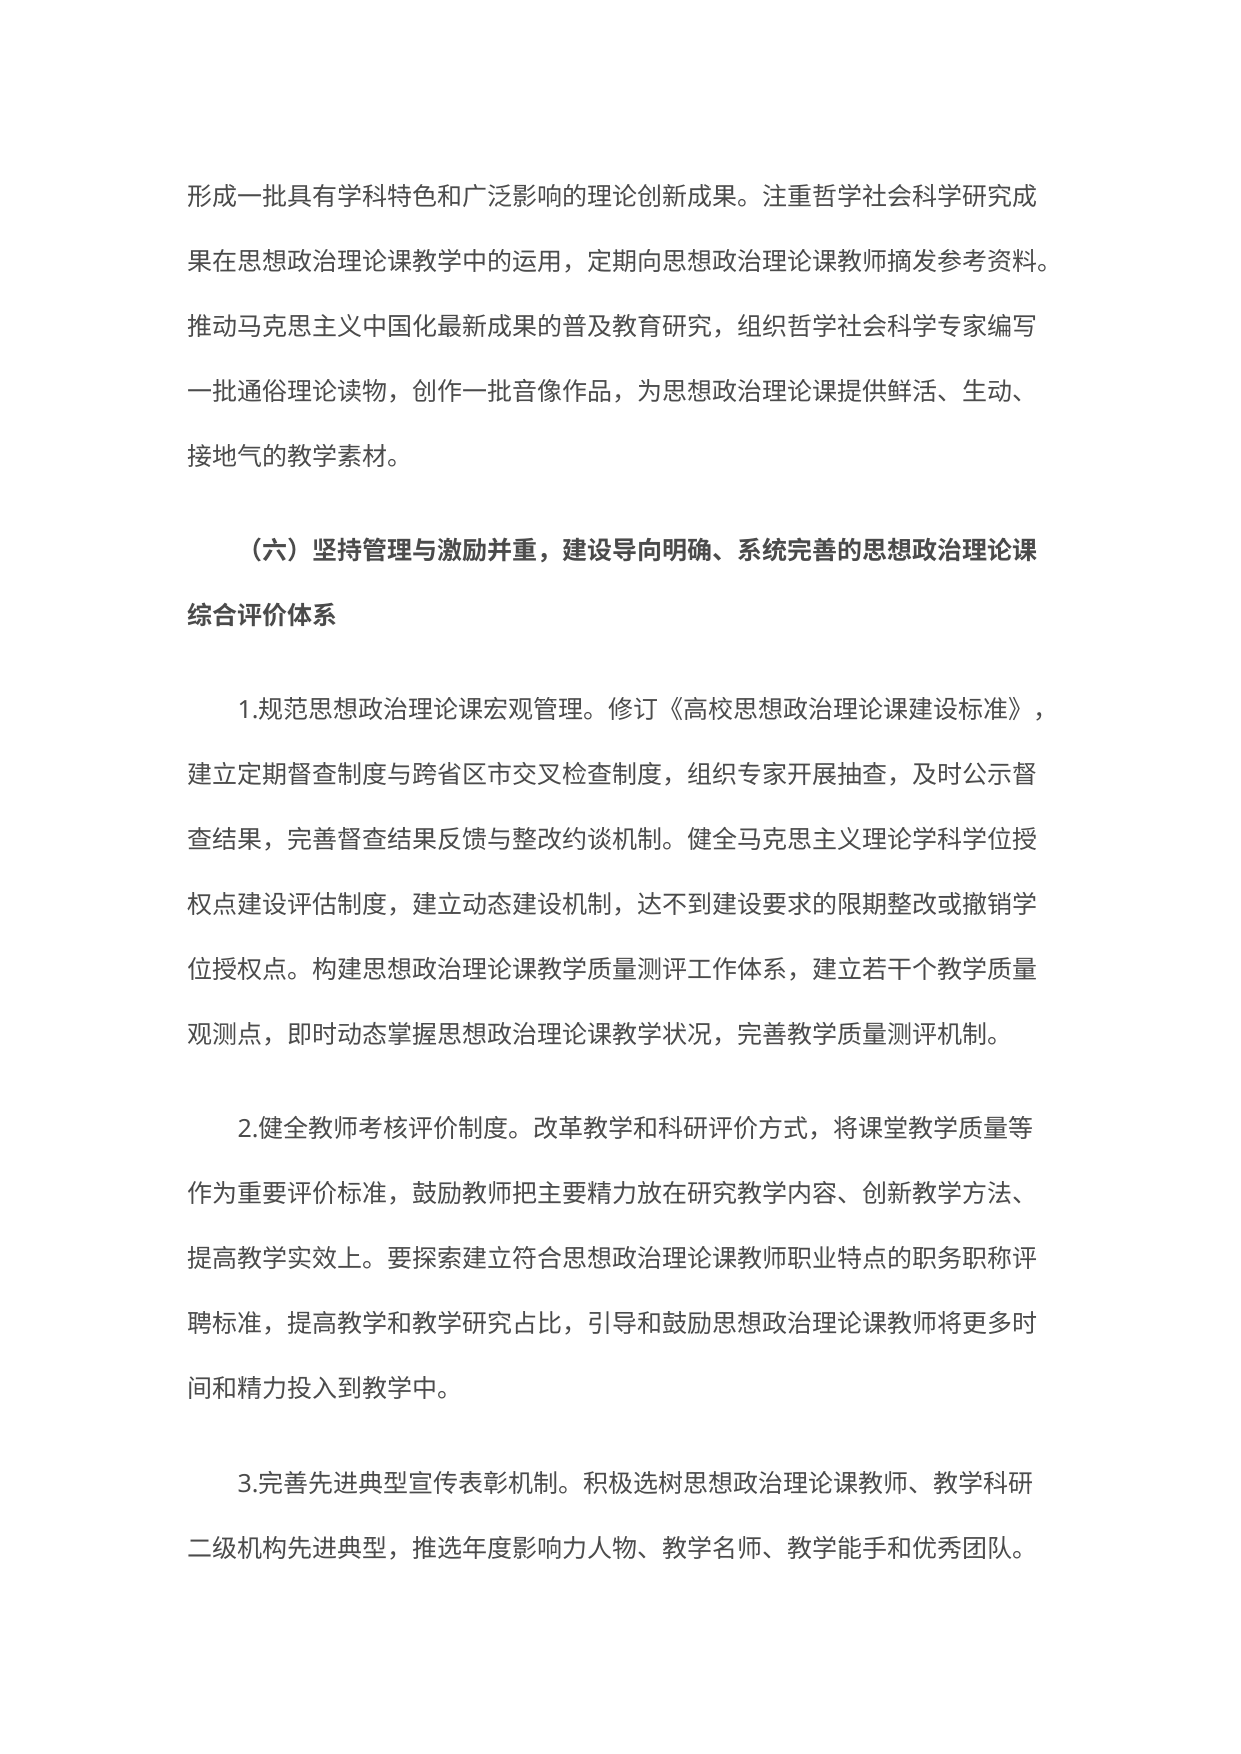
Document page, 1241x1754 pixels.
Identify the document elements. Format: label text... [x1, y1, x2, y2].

text 1.规范思想政治理论课宏观管理。修订《高校思想政治理论课建设标准》，建立定期督查制度与跨省区市交叉检查制度，组织专家开展抽查，及时公示督查结果，完善督查结果反馈与整改约谈机制。健全马克思主义理论学科学位授权点建设评估制度，建立动态建设机制，达不到建设要求的限期整改或撤销学位授权点。构建思想政治理论课教学质量测评工作体系，建立若干个教学质量观测点，即时动态掌握思想政治理论课教学状况，完善教学质量测评机制。 [187, 675, 1053, 1065]
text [187, 1449, 1053, 1579]
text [187, 162, 1053, 487]
text （六）坚持管理与激励并重，建设导向明确、系统完善的思想政治理论课综合评价体系 [187, 516, 1053, 646]
text 2.健全教师考核评价制度。改革教学和科研评价方式，将课堂教学质量等作为重要评价标准，鼓励教师把主要精力放在研究教学内容、创新教学方法、提高教学实效上。要探索建立符合思想政治理论课教师职业特点的职务职称评聘标准，提高教学和教学研究占比，引导和鼓励思想政治理论课教师将更多时间和精力投入到教学中。 [187, 1094, 1053, 1419]
